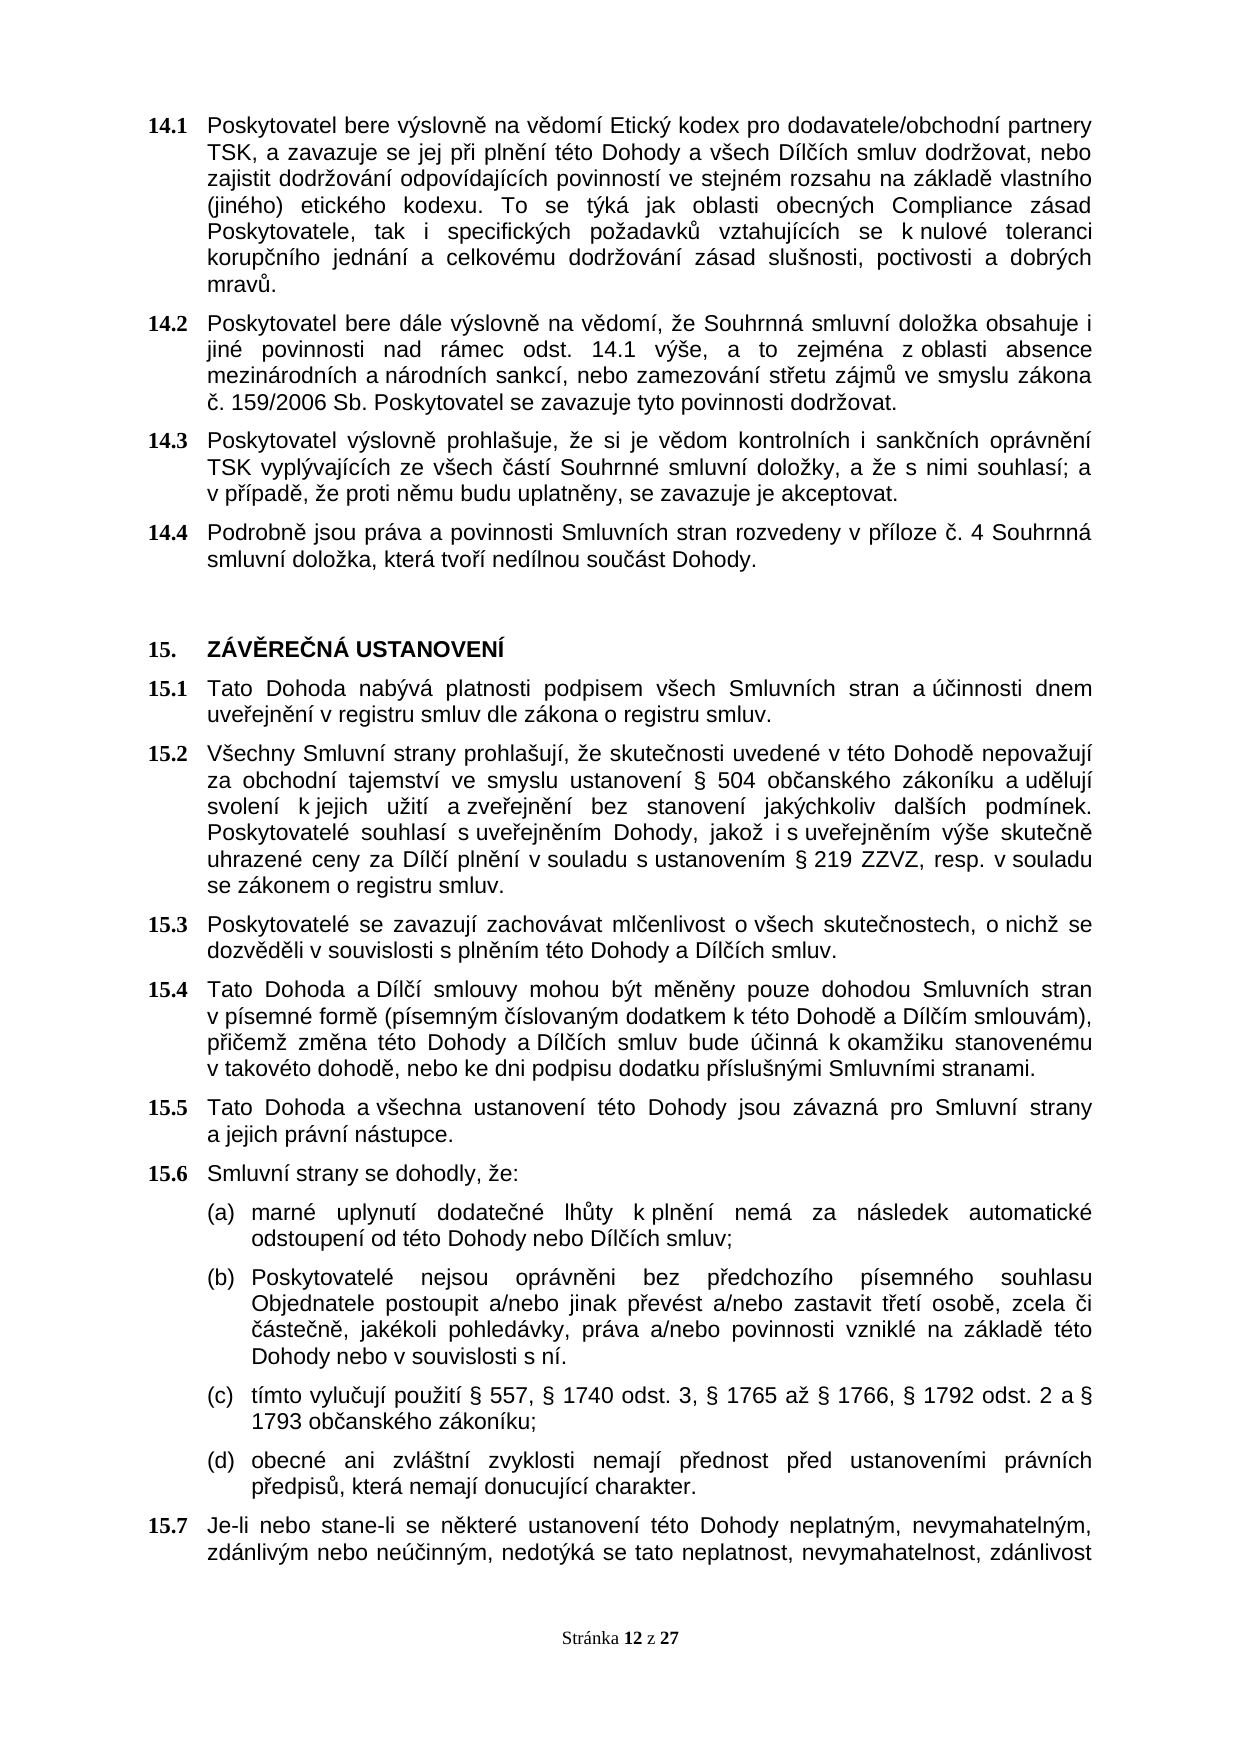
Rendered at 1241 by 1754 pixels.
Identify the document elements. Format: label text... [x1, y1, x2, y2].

text tímto vylučují použití § 557, § 1740 odst. 3, § 1765 až § 1766, § 1792 odst. 2 a § 1793 občanského zákoníku; [207, 1382, 1092, 1434]
text obecné ani zvláštní zvyklosti nemají přednost před ustanoveními právních předpisů, která nemají donucující charakter. [207, 1447, 1092, 1499]
text Všechny Smluvní strany prohlašují, že skutečnosti uvedené v této Dohodě nepovažují za obchodní tajemství ve smyslu ustanovení § 504 občanského zákoníku a udělují svolení k jejich užití a zveřejnění bez stanovení jakýchkoliv dalších podmínek. Poskytovatelé souhlasí s uveřejněním Dohody, jakož i s uveřejněním výše skutečně uhrazené ceny za Dílčí plnění v souladu s ustanovením § 219 ZZVZ, resp. v souladu se zákonem o registru smluv. [148, 740, 1092, 898]
text Poskytovatel bere dále výslovně na vědomí, že Souhrnná smluvní doložka obsahuje i jiné povinnosti nad rámec odst. 14.1 výše, a to zejména z oblasti absence mezinárodních a národních sankcí, nebo zamezování střetu zájmů ve smyslu zákona č. 159/2006 Sb. Poskytovatel se zavazuje tyto povinnosti dodržovat. [148, 309, 1092, 415]
text Poskytovatel bere výslovně na vědomí Etický kodex pro dodavatele/obchodní partnery TSK, a zavazuje se jej při plnění této Dohody a všech Dílčích smluv dodržovat, nebo zajistit dodržování odpovídajících povinností ve stejném rozsahu na základě vlastního (jiného) etického kodexu. To se týká jak oblasti obecných Compliance zásad Poskytovatele, tak i specifických požadavků vztahujících se k nulové toleranci korupčního jednání a celkovému dodržování zásad slušnosti, poctivosti a dobrých mravů. [148, 112, 1092, 297]
text Tato Dohoda nabývá platnosti podpisem všech Smluvních stran a účinnosti dnem uveřejnění v registru smluv dle zákona o registru smluv. [148, 675, 1092, 728]
text Poskytovatel výslovně prohlašuje, že si je vědom kontrolních i sankčních oprávnění TSK vyplývajících ze všech částí Souhrnné smluvní doložky, a že s nimi souhlasí; a v případě, že proti němu budu uplatněny, se zavazuje je akceptovat. [148, 427, 1092, 507]
text Podrobně jsou práva a povinnosti Smluvních stran rozvedeny v příloze č. 4 Souhrnná smluvní doložka, která tvoří nedílnou součást Dohody. [148, 519, 1092, 572]
text Tato Dohoda a všechna ustanovení této Dohody jsou závazná pro Smluvní strany a jejich právní nástupce. [148, 1094, 1092, 1147]
text Smluvní strany se dohodly, že: [148, 1159, 1092, 1186]
text Tato Dohoda a Dílčí smlouvy mohou být měněny pouze dohodou Smluvních stran v písemné formě (písemným číslovaným dodatkem k této Dohodě a Dílčím smlouvám), přičemž změna této Dohody a Dílčích smluv bude účinná k okamžiku stanovenému v takovéto dohodě, nebo ke dni podpisu dodatku příslušnými Smluvními stranami. [148, 976, 1092, 1082]
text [148, 1512, 1092, 1565]
subtitle Závěrečná ustanovení [148, 636, 1092, 662]
text Poskytovatelé se zavazují zachovávat mlčenlivost o všech skutečnostech, o nichž se dozvěděli v souvislosti s plněním této Dohody a Dílčích smluv. [148, 911, 1092, 964]
text Poskytovatelé nejsou oprávněni bez předchozího písemného souhlasu Objednatele postoupit a/nebo jinak převést a/nebo zastavit třetí osobě, zcela či částečně, jakékoli pohledávky, práva a/nebo povinnosti vzniklé na základě této Dohody nebo v souvislosti s ní. [207, 1264, 1092, 1369]
text marné uplynutí dodatečné lhůty k plnění nemá za následek automatické odstoupení od této Dohody nebo Dílčích smluv; [207, 1198, 1092, 1251]
